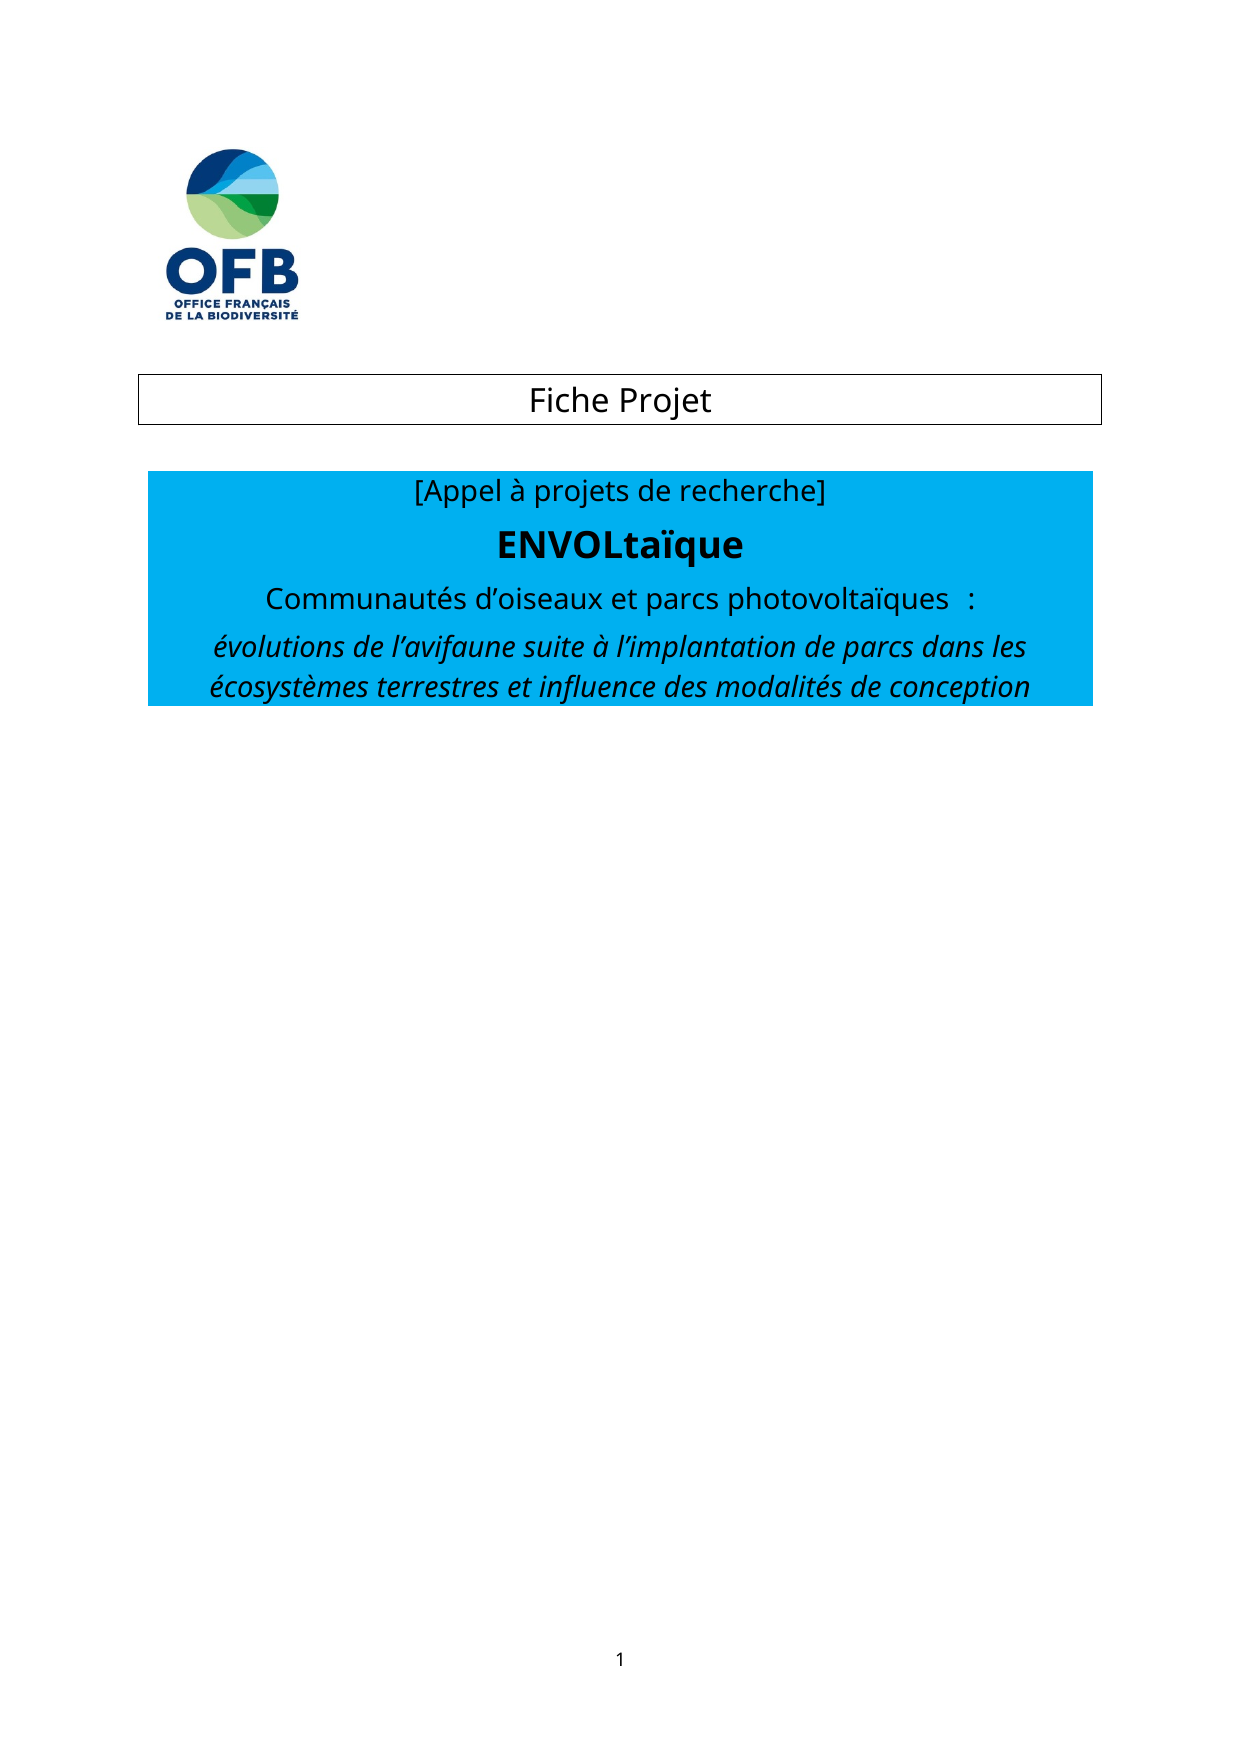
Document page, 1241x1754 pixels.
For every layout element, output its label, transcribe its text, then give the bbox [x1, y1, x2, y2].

picture [147, 147, 320, 321]
text évolutions de l’avifaune suite à l’implantation de parcs dans les écosystèmes terrestres et influence des modalités de conception [148, 626, 1093, 706]
text Communautés d’oiseaux et parcs photovoltaïques : [148, 578, 1093, 618]
text [Appel à projets de recherche] [148, 471, 1093, 510]
text ENVOLtaïque [148, 518, 1093, 569]
text Fiche Projet [139, 375, 1101, 424]
